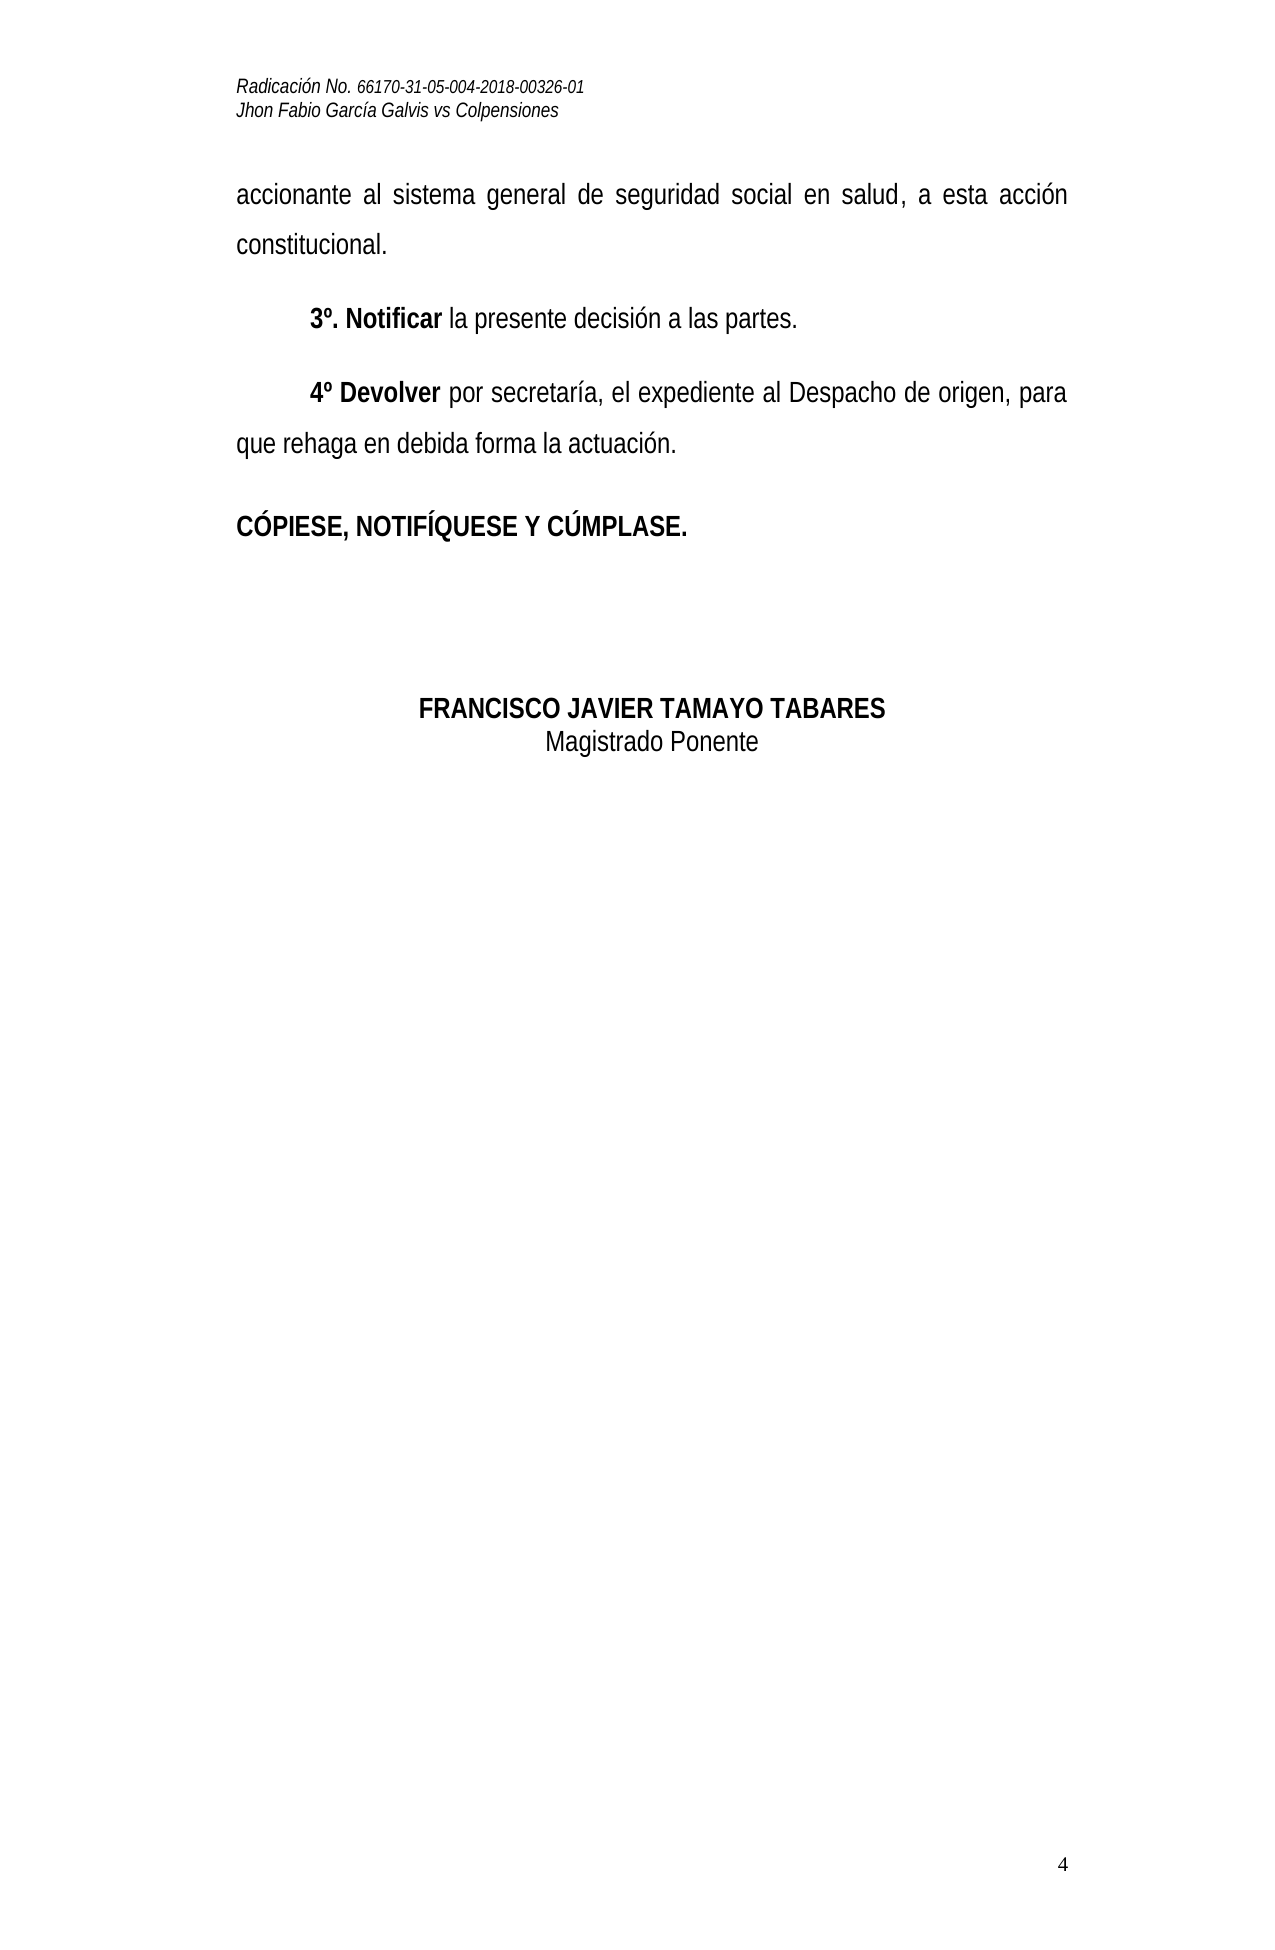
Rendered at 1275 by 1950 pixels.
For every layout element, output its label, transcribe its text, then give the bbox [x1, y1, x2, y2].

text 3º. Notificar la presente decisión a las partes. [236, 301, 1068, 335]
text Magistrado Ponente [236, 724, 1068, 758]
text FRANCISCO JAVIER TAMAYO TABARES [236, 691, 1068, 724]
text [236, 177, 1068, 261]
text 4º Devolver por secretaría, el expediente al Despacho de origen, para que rehaga en debida forma la actuación. [236, 376, 1068, 459]
list CÓPIESE, NOTIFÍQUESE Y CÚMPLASE. [236, 509, 1068, 542]
